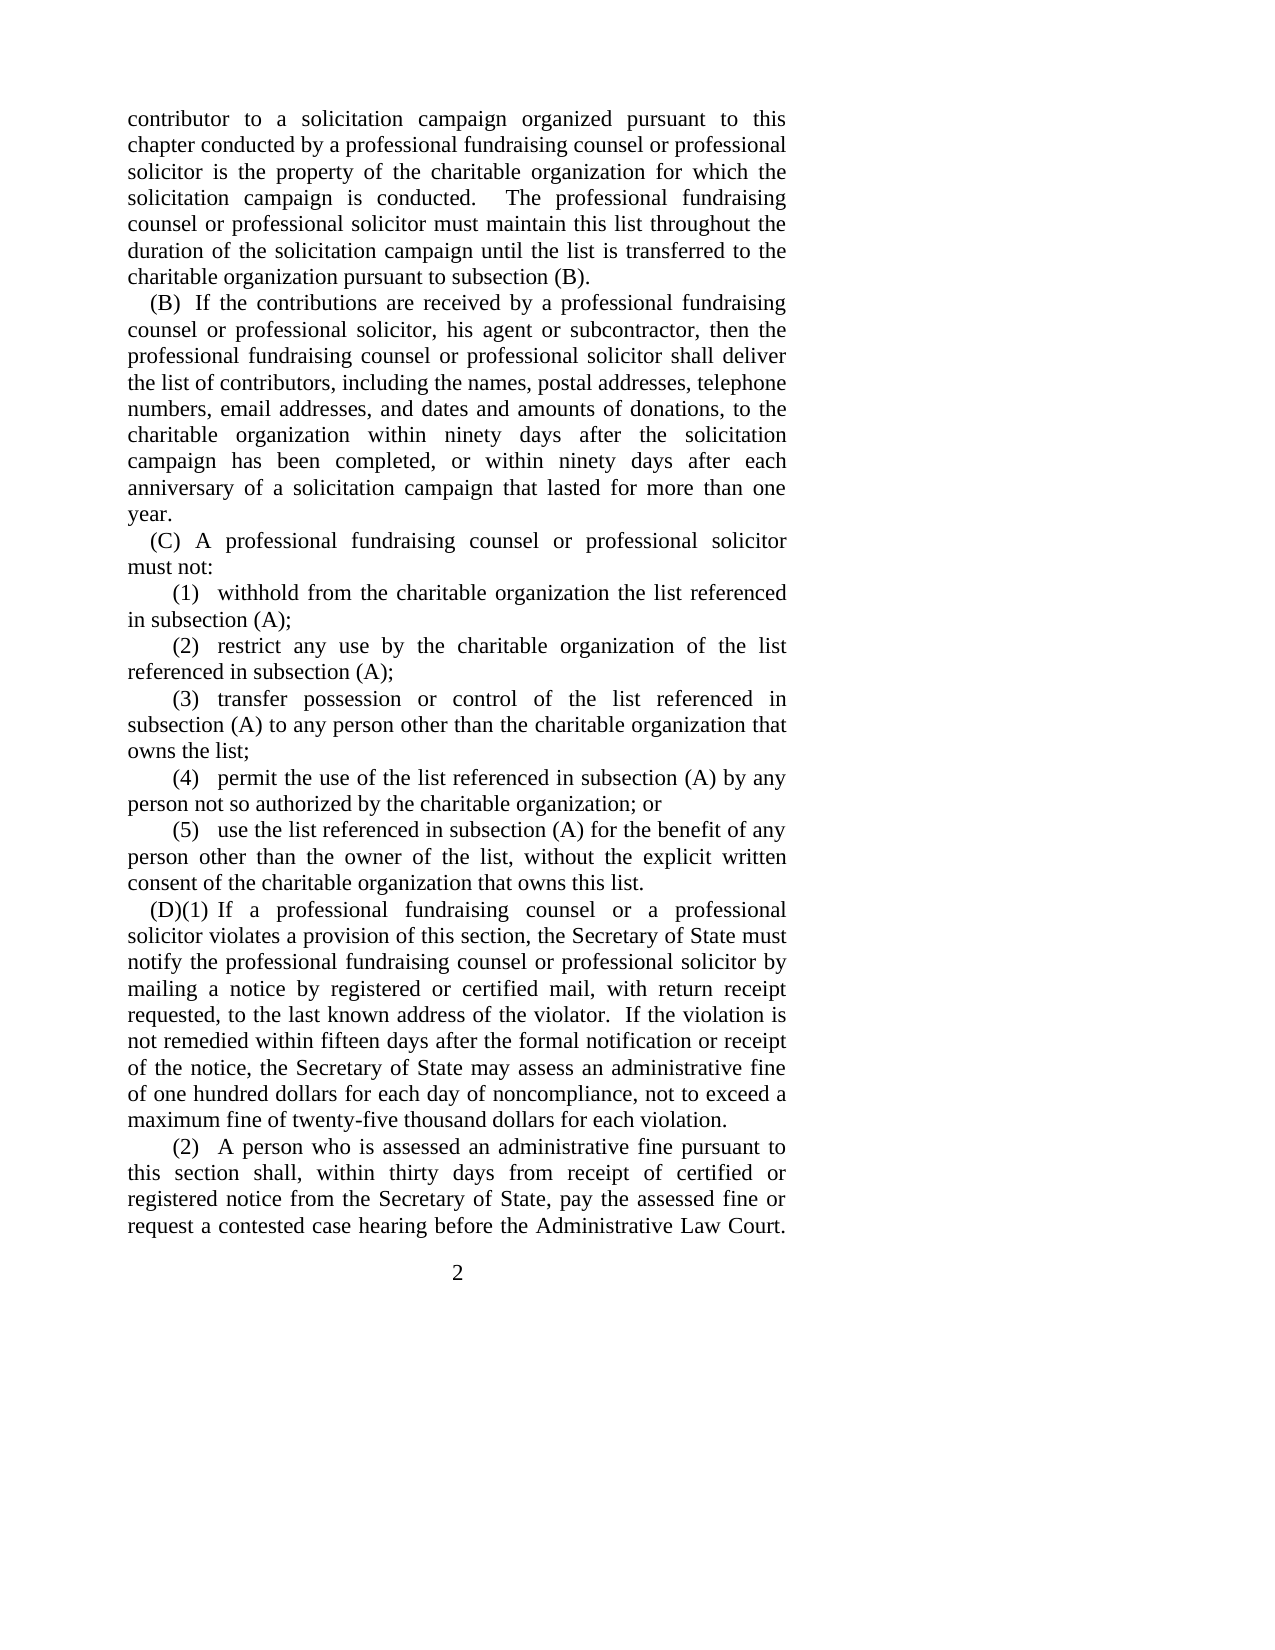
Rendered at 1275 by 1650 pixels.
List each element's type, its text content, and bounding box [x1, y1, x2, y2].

text (5) use the list referenced in subsection (A) for the benefit of any person other than the owner of the list, without the explicit written consent of the charitable organization that owns this list. [127, 817, 787, 896]
text (1) withhold from the charitable organization the list referenced in subsection (A); [127, 579, 787, 632]
text (D)(1) If a professional fundraising counsel or a professional solicitor violates a provision of this section, the Secretary of State must notify the professional fundraising counsel or professional solicitor by mailing a notice by registered or certified mail, with return receipt requested, to the last known address of the violator. If the violation is not remedied within fifteen days after the formal notification or receipt of the notice, the Secretary of State may assess an administrative fine of one hundred dollars for each day of noncompliance, not to exceed a maximum fine of twenty-five thousand dollars for each violation. [127, 896, 787, 1133]
text (C) A professional fundraising counsel or professional solicitor must not: [127, 527, 787, 579]
text (4) permit the use of the list referenced in subsection (A) by any person not so authorized by the charitable organization; or [127, 764, 787, 817]
text (3) transfer possession or control of the list referenced in subsection (A) to any person other than the charitable organization that owns the list; [127, 685, 787, 764]
text (2) restrict any use by the charitable organization of the list referenced in subsection (A); [127, 632, 787, 685]
text (B) If the contributions are received by a professional fundraising counsel or professional solicitor, his agent or subcontractor, then the professional fundraising counsel or professional solicitor shall deliver the list of contributors, including the names, postal addresses, telephone numbers, email addresses, and dates and amounts of donations, to the charitable organization within ninety days after the solicitation campaign has been completed, or within ninety days after each anniversary of a solicitation campaign that lasted for more than one year. [127, 289, 787, 527]
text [127, 1133, 787, 1238]
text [127, 105, 787, 289]
